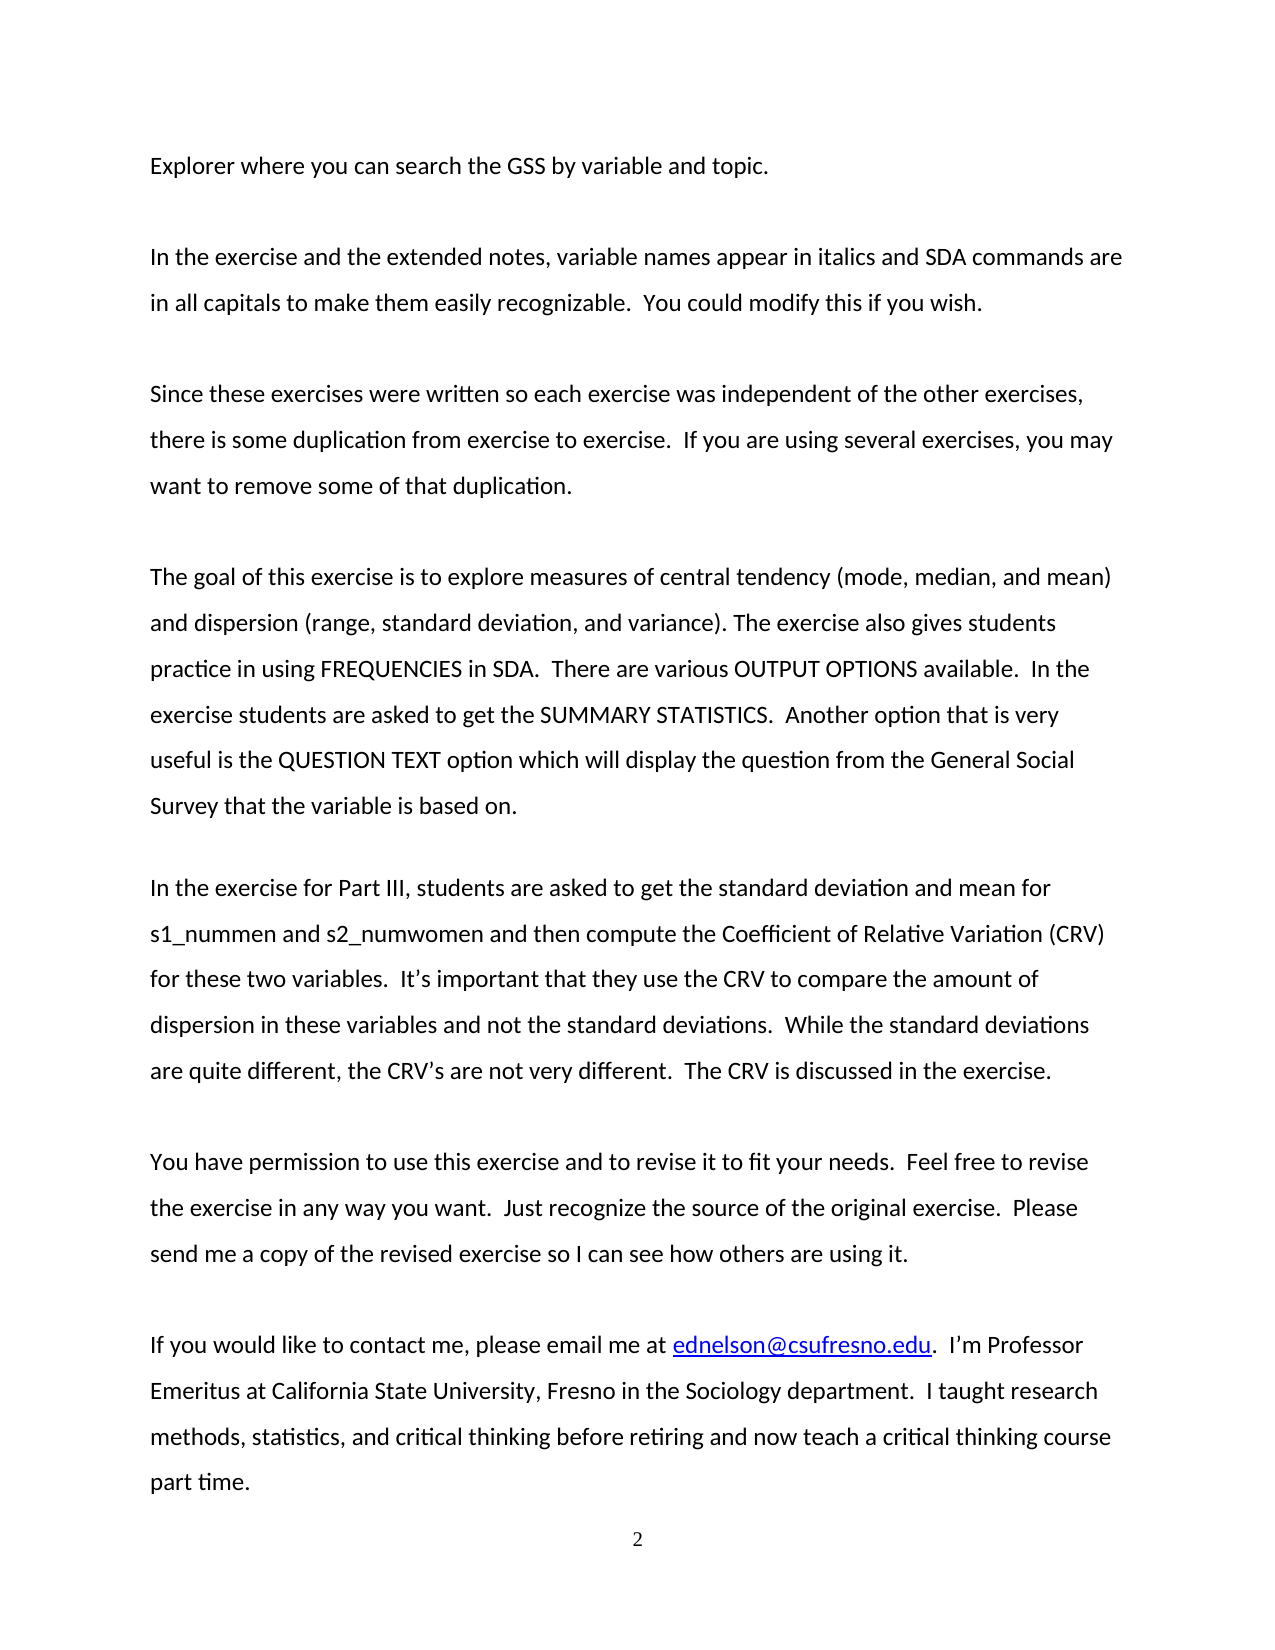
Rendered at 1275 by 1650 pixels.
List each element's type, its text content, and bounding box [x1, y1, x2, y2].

text In the exercise and the extended notes, variable names appear in italics and SDA commands are in all capitals to make them easily recognizable. You could modify this if you wish. [150, 241, 1125, 318]
text Since these exercises were written so each exercise was independent of the other exercises, there is some duplication from exercise to exercise. If you are using several exercises, you may want to remove some of that duplication. [150, 379, 1125, 501]
text In the exercise for Part III, students are asked to get the standard deviation and mean for s1_nummen and s2_numwomen and then compute the Coefficient of Relative Variation (CRV) for these two variables. It’s important that they use the CRV to compare the amount of dispersion in these variables and not the standard deviations. While the standard deviations are quite different, the CRV’s are not very different. The CRV is discussed in the exercise. [150, 872, 1125, 1085]
text You have permission to use this exercise and to revise it to fit your needs. Feel free to revise the exercise in any way you want. Just recognize the source of the original exercise. Please send me a copy of the revised exercise so I can see how others are using it. [150, 1146, 1125, 1268]
text The goal of this exercise is to explore measures of central tendency (mode, median, and mean) and dispersion (range, standard deviation, and variance). The exercise also gives students practice in using FREQUENCIES in SDA. There are various OUTPUT OPTIONS available. In the exercise students are asked to get the SUMMARY STATISTICS. Another option that is very useful is the QUESTION TEXT option which will display the question from the General Social Survey that the variable is based on. [150, 562, 1125, 821]
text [150, 150, 1125, 181]
text If you would like to contact me, please email me at ednelson@csufresno.edu. I’m Professor Emeritus at California State University, Fresno in the Sociology department. I taught research methods, statistics, and critical thinking before retiring and now teach a critical thinking course part time. [150, 1329, 1125, 1497]
